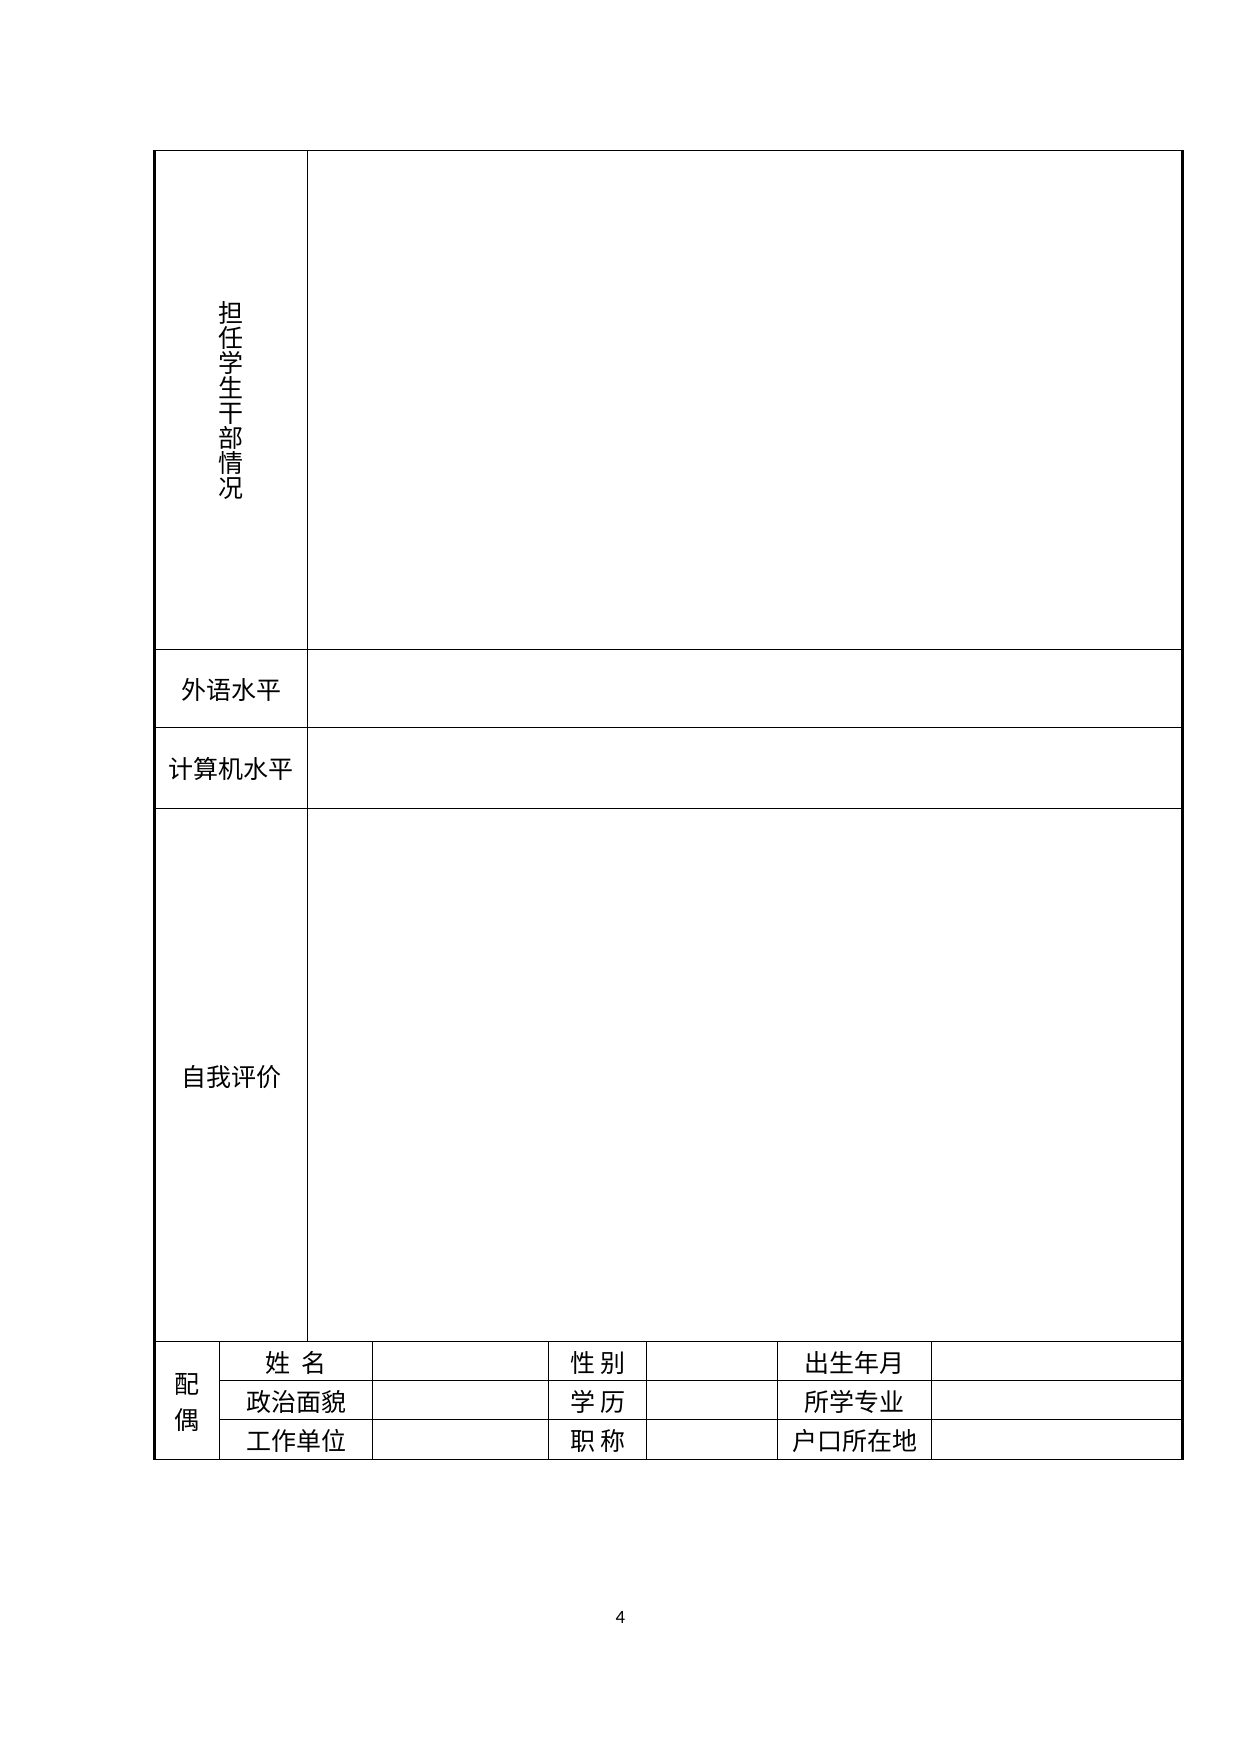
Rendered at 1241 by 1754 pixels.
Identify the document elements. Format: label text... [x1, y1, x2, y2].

table_cell 政治面貌 [220, 1381, 372, 1419]
table_cell 职 称 [549, 1420, 646, 1458]
table_cell 出生年月 [778, 1342, 931, 1380]
table_cell [647, 1420, 777, 1458]
table_cell 姓 名 [220, 1342, 372, 1380]
table_cell [308, 650, 1181, 727]
table_cell 性 别 [549, 1342, 646, 1380]
table_cell [308, 151, 1181, 649]
table_cell [932, 1381, 1181, 1419]
table_cell 户口所在地 [778, 1420, 931, 1458]
table_cell 配 偶 [156, 1342, 219, 1458]
table_cell 学 历 [549, 1381, 646, 1419]
table_cell [373, 1381, 548, 1419]
table_cell [373, 1420, 548, 1458]
table_cell [308, 809, 1181, 1341]
table_cell 自我评价 [156, 809, 307, 1341]
table_cell [932, 1420, 1181, 1458]
table_cell [932, 1342, 1181, 1380]
table_cell [373, 1342, 548, 1380]
table_cell 工作单位 [220, 1420, 372, 1458]
table_cell [308, 728, 1181, 808]
table_cell 所学专业 [778, 1381, 931, 1419]
table_cell 外语水平 [156, 650, 307, 727]
table_cell [647, 1381, 777, 1419]
table_cell 担任学生干部情况 [156, 151, 307, 649]
table_cell [647, 1342, 777, 1380]
table_cell 计算机水平 [156, 728, 307, 808]
